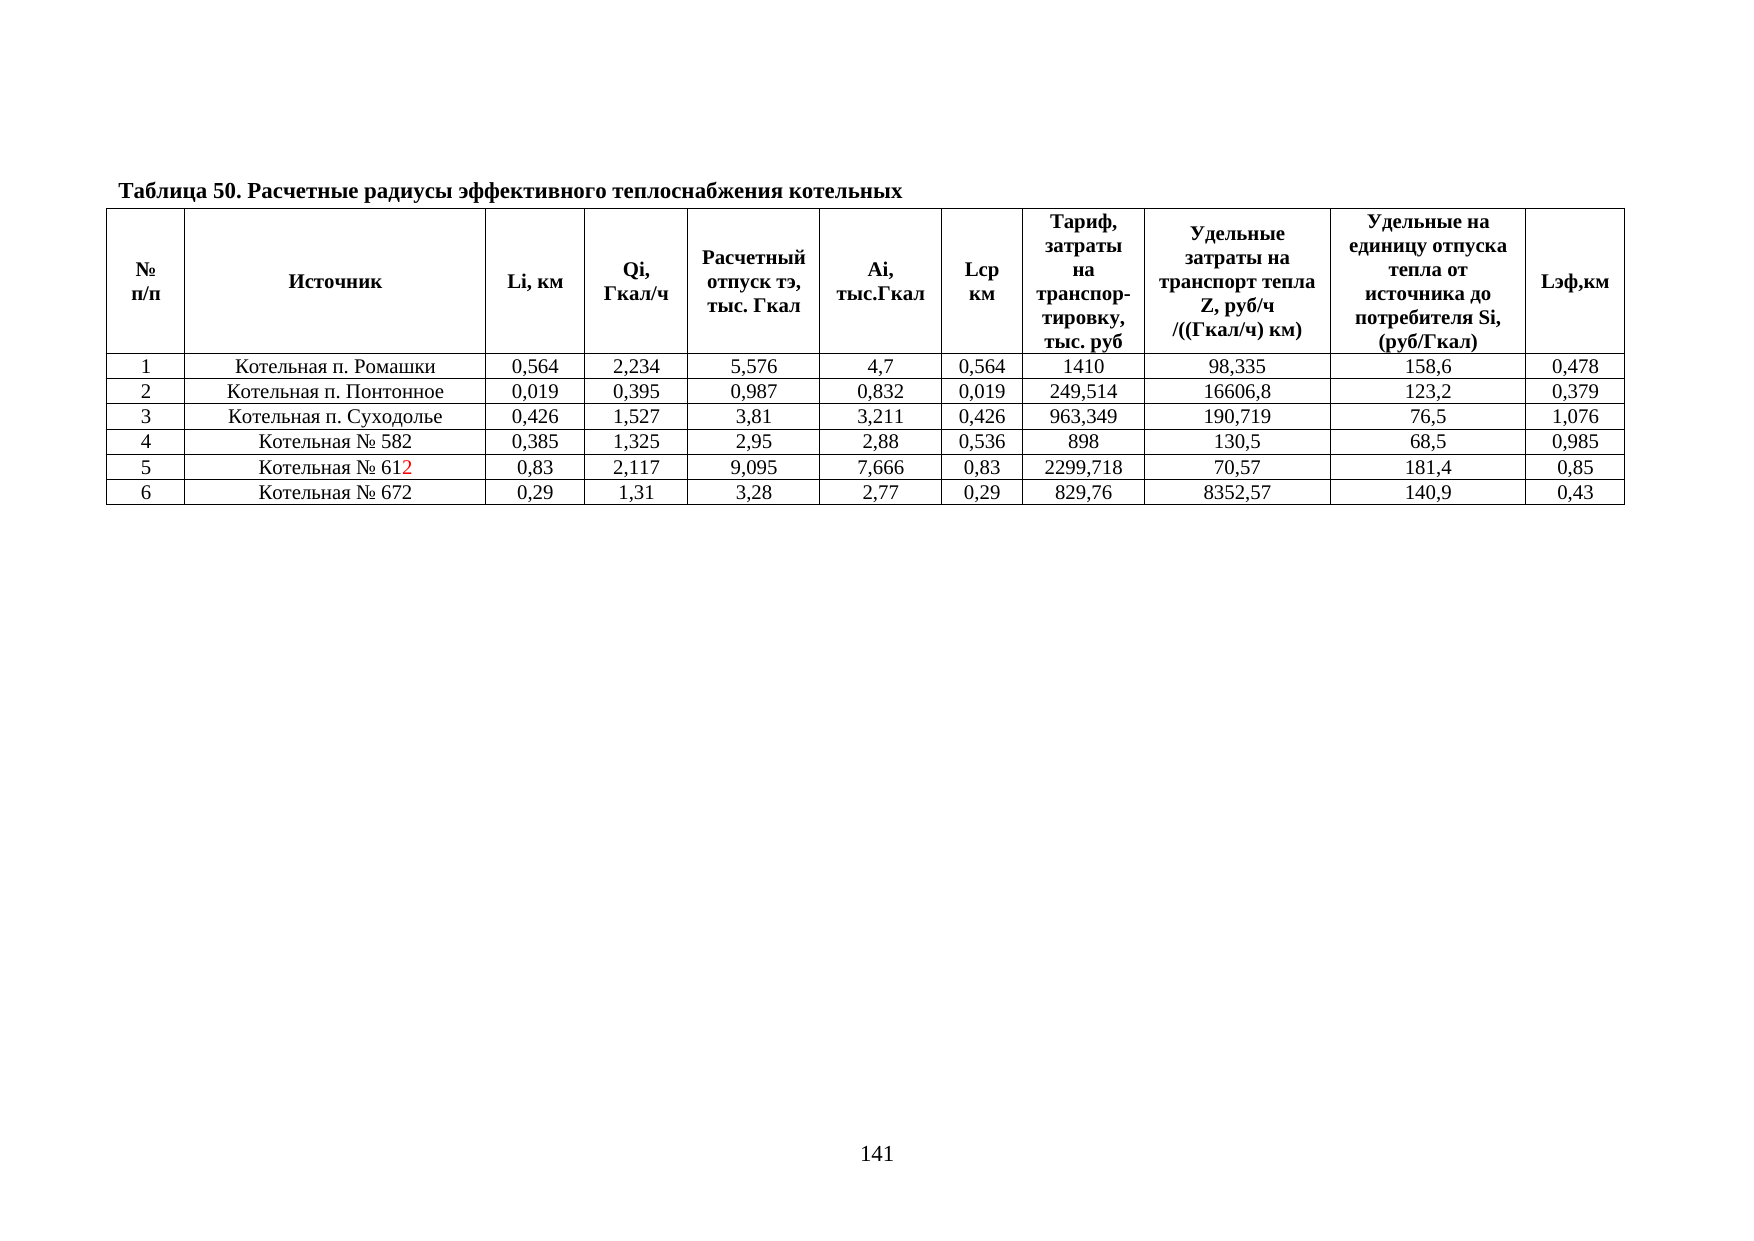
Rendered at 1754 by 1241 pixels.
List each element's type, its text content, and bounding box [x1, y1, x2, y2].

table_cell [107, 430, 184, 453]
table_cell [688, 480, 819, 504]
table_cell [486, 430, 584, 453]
text Таблица 50. Расчетные радиусы эффективного теплоснабжения котельных [118, 177, 1636, 203]
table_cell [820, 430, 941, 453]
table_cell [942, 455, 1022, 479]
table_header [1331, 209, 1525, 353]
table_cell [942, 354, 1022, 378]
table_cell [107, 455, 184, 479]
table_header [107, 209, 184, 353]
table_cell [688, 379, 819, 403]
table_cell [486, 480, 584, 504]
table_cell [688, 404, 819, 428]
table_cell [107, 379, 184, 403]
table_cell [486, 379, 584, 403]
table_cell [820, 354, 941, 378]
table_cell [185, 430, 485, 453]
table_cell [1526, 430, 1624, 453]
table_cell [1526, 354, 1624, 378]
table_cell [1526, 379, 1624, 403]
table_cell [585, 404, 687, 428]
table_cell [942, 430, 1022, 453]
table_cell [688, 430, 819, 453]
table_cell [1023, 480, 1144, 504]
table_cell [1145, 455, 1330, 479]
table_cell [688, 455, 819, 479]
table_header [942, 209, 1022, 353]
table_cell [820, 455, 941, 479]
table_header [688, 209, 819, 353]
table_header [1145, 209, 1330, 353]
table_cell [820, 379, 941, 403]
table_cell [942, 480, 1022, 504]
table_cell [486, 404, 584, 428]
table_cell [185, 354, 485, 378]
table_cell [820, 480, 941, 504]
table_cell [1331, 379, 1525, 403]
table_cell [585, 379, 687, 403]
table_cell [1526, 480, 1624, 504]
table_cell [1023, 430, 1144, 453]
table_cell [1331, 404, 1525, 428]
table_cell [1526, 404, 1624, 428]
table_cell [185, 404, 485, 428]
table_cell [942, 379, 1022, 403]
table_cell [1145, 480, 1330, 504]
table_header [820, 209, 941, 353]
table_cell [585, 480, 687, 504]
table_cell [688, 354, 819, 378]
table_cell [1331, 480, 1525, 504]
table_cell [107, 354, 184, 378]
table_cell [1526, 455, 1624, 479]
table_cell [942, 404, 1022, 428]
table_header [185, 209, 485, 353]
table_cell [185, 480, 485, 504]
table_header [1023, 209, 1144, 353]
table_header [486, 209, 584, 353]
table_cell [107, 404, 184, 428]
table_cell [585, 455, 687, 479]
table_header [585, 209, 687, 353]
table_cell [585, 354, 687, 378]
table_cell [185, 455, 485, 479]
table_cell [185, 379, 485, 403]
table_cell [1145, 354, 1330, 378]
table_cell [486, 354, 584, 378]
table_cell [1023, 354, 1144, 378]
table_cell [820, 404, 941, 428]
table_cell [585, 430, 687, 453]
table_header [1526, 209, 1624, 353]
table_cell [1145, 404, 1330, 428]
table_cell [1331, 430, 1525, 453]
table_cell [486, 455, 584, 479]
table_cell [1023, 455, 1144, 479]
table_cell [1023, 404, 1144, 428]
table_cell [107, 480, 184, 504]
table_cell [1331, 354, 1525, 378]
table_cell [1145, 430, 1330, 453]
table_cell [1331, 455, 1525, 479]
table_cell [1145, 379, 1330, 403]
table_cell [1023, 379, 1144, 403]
